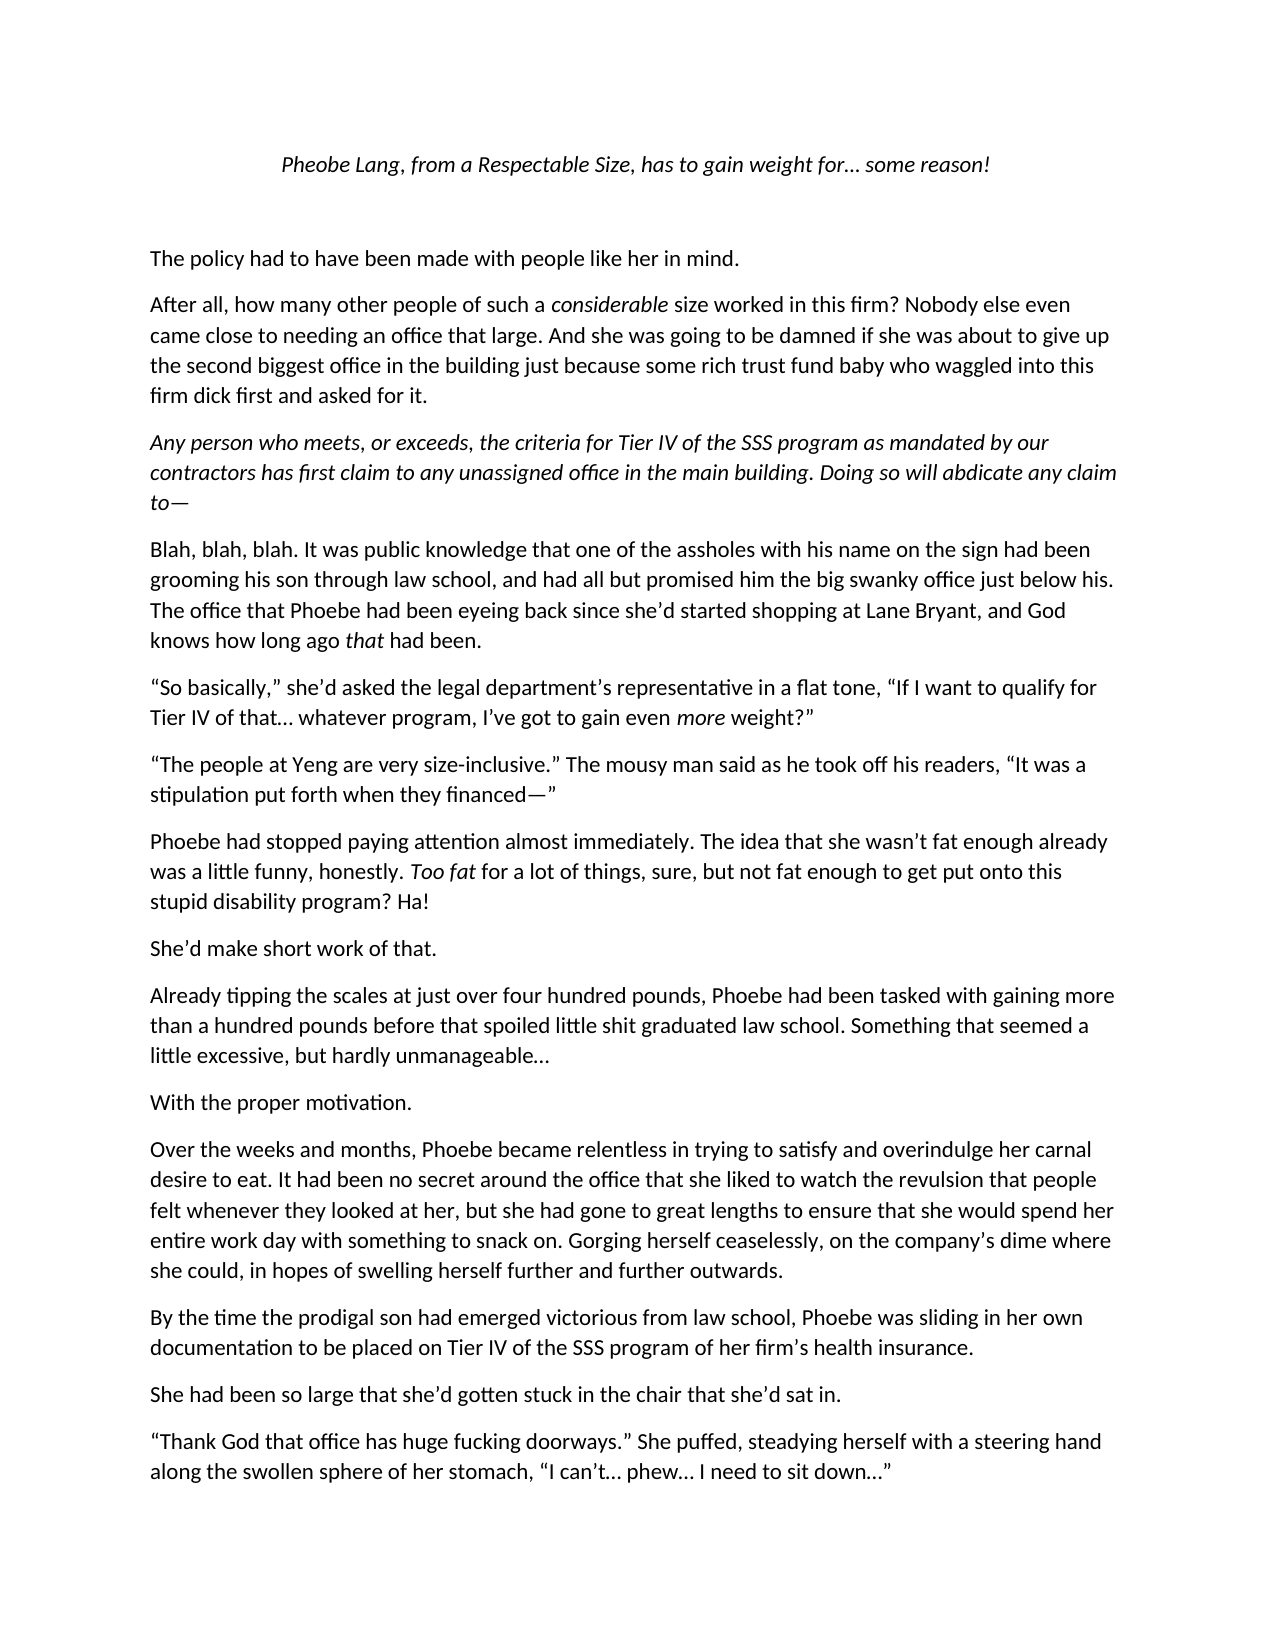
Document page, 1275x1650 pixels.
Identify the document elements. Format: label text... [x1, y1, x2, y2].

text Any person who meets, or exceeds, the criteria for Tier IV of the SSS program as mandated by our contractors has first claim to any unassigned office in the main building. Doing so will abdicate any claim to— [150, 428, 1125, 517]
text Phoebe had stopped paying attention almost immediately. The idea that she wasn’t fat enough already was a little funny, honestly. Too fat for a lot of things, sure, but not fat enough to get put onto this stupid disability program? Ha! [150, 827, 1125, 916]
text “So basically,” she’d asked the legal department’s representative in a flat tone, “If I want to qualify for Tier IV of that… whatever program, I’ve got to gain even more weight?” [150, 673, 1125, 731]
text Already tipping the scales at just over four hundred pounds, Phoebe had been tasked with gaining more than a hundred pounds before that spoiled little shit graduated law school. Something that seemed a little excessive, but hardly unmanageable… [150, 981, 1125, 1070]
text Pheobe Lang, from a Respectable Size, has to gain weight for… some reason! [150, 150, 1125, 178]
text After all, how many other people of such a considerable size worked in this firm? Nobody else even came close to needing an office that large. And she was going to be damned if she was about to give up the second biggest office in the building just because some rich trust fund baby who waggled into this firm dick first and asked for it. [150, 291, 1125, 409]
text Blah, blah, blah. It was public knowledge that one of the assholes with his name on the sign had been grooming his son through law school, and had all but promised him the big swanky office just below his. The office that Phoebe had been eyeing back since she’d started shopping at Lane Bryant, and God knows how long ago that had been. [150, 535, 1125, 654]
text By the time the prodigal son had emerged victorious from law school, Phoebe was sliding in her own documentation to be placed on Tier IV of the SSS program of her firm’s health insurance. [150, 1303, 1125, 1361]
text The policy had to have been made with people like her in mind. [150, 244, 1125, 272]
text “Thank God that office has huge fucking doorways.” She puffed, steadying herself with a steering hand along the swollen sphere of her stomach, “I can’t… phew… I need to sit down…” [150, 1427, 1125, 1485]
text She’d make short work of that. [150, 934, 1125, 962]
text “The people at Yeng are very size-inclusive.” The mousy man said as he took off his readers, “It was a stipulation put forth when they financed—” [150, 750, 1125, 808]
text With the proper motivation. [150, 1088, 1125, 1117]
text She had been so large that she’d gotten stuck in the chair that she’d sat in. [150, 1380, 1125, 1408]
text Over the weeks and months, Phoebe became relentless in trying to satisfy and overindulge her carnal desire to eat. It had been no secret around the office that she liked to watch the revulsion that people felt whenever they looked at her, but she had gone to great lengths to ensure that she would spend her entire work day with something to snack on. Gorging herself ceaselessly, on the company’s dime where she could, in hopes of swelling herself further and further outwards. [150, 1135, 1125, 1284]
